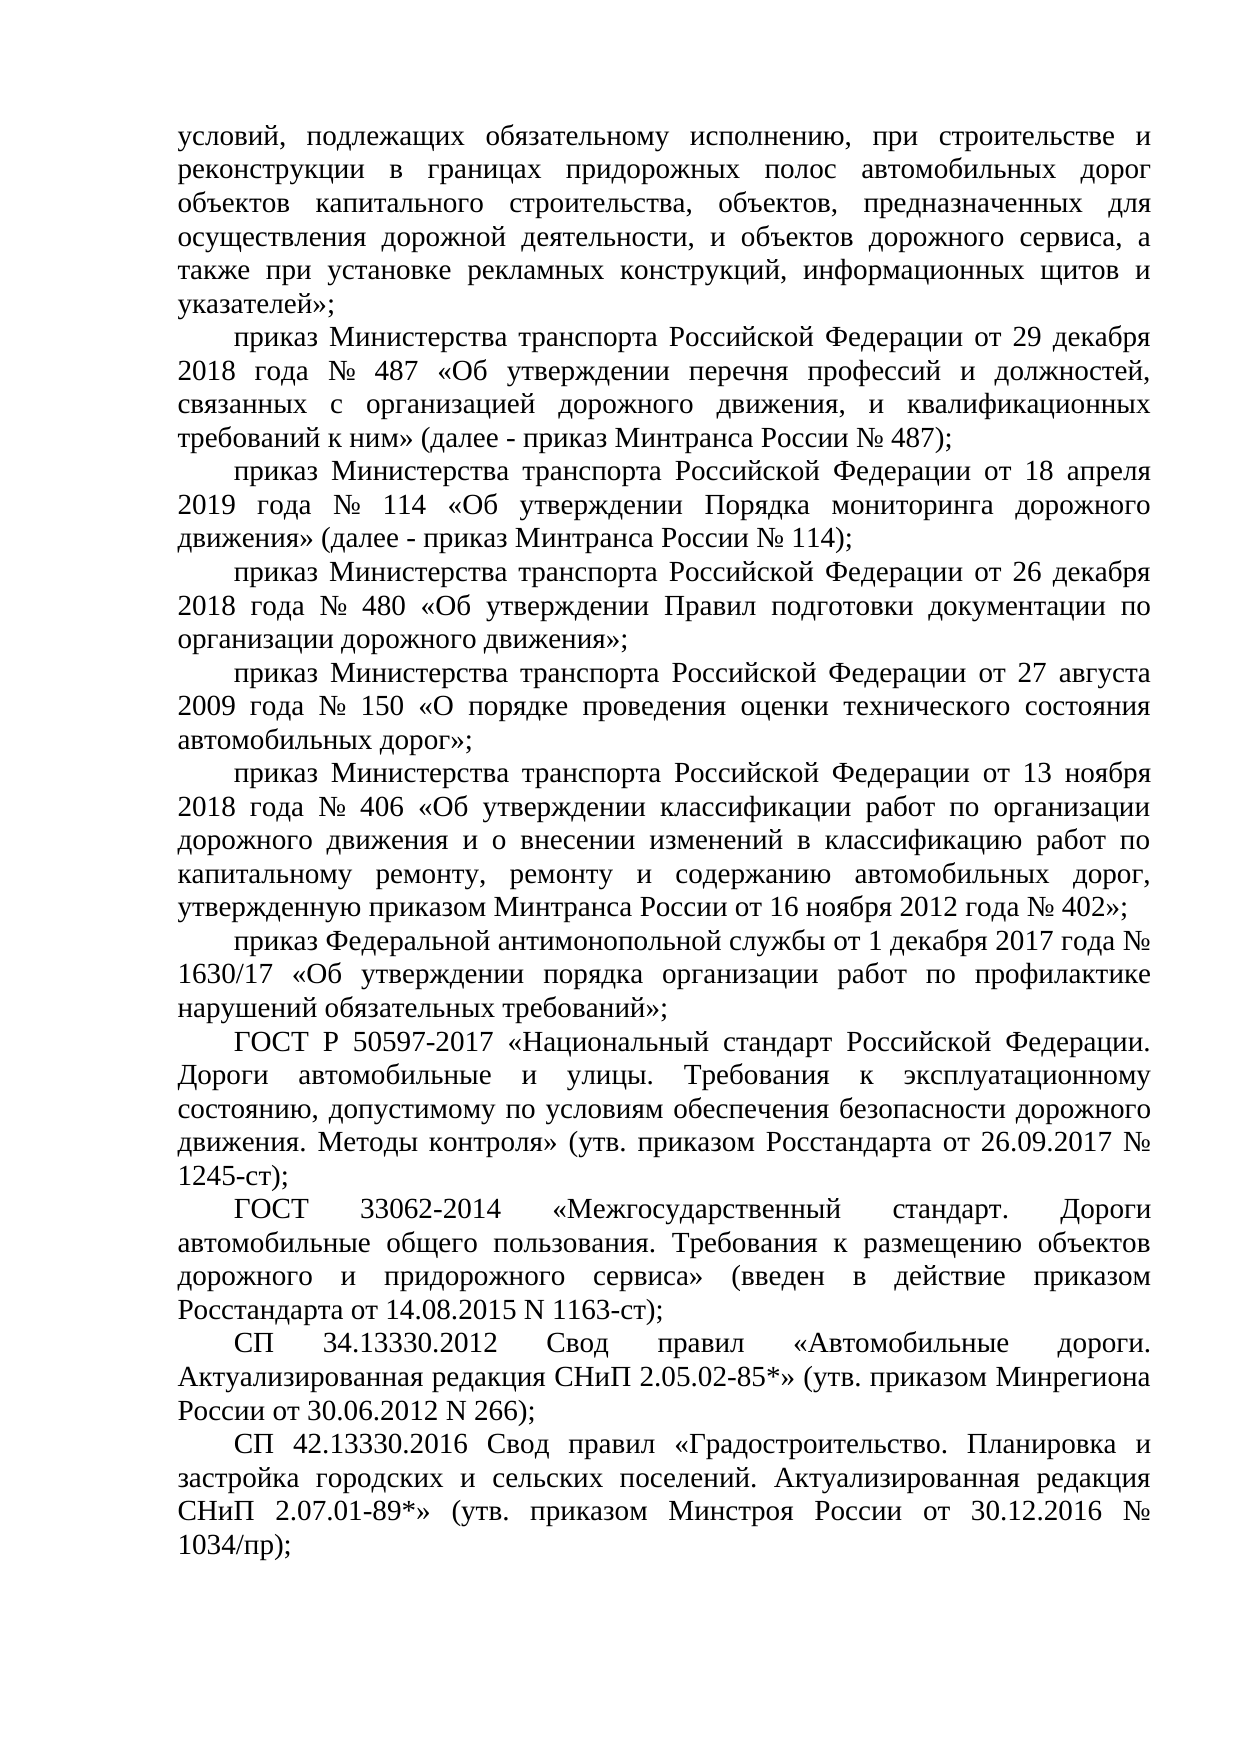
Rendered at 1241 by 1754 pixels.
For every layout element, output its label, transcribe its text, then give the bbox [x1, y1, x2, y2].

text ГОСТ Р 50597-2017 «Национальный стандарт Российской Федерации. Дороги автомобильные и улицы. Требования к эксплуатационному состоянию, допустимому по условиям обеспечения безопасности дорожного движения. Методы контроля» (утв. приказом Росстандарта от 26.09.2017 № 1245-ст); [177, 1024, 1152, 1191]
text приказ Министерства транспорта Российской Федерации от 18 апреля 2019 года № 114 «Об утверждении Порядка мониторинга дорожного движения» (далее - приказ Минтранса России № 114); [177, 453, 1152, 554]
text приказ Министерства транспорта Российской Федерации от 13 ноября 2018 года № 406 «Об утверждении классификации работ по организации дорожного движения и о внесении изменений в классификацию работ по капитальному ремонту, ремонту и содержанию автомобильных дорог, утвержденную приказом Минтранса России от 16 ноября 2012 года № 402»; [177, 755, 1152, 923]
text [177, 118, 1152, 319]
text СП 34.13330.2012 Свод правил «Автомобильные дороги. Актуализированная редакция СНиП 2.05.02-85*» (утв. приказом Минрегиона России от 30.06.2012 N 266); [177, 1326, 1152, 1426]
text СП 42.13330.2016 Свод правил «Градостроительство. Планировка и застройка городских и сельских поселений. Актуализированная редакция СНиП 2.07.01-89*» (утв. приказом Минстроя России от 30.12.2016 № 1034/пр); [177, 1426, 1152, 1560]
text приказ Министерства транспорта Российской Федерации от 27 августа 2009 года № 150 «О порядке проведения оценки технического состояния автомобильных дорог»; [177, 655, 1152, 755]
text приказ Министерства транспорта Российской Федерации от 29 декабря 2018 года № 487 «Об утверждении перечня профессий и должностей, связанных с организацией дорожного движения, и квалификационных требований к ним» (далее - приказ Минтранса России № 487); [177, 319, 1152, 453]
text ГОСТ 33062-2014 «Межгосударственный стандарт. Дороги автомобильные общего пользования. Требования к размещению объектов дорожного и придорожного сервиса» (введен в действие приказом Росстандарта от 14.08.2015 N 1163-ст); [177, 1191, 1152, 1326]
text приказ Федеральной антимонопольной службы от 1 декабря 2017 года № 1630/17 «Об утверждении порядка организации работ по профилактике нарушений обязательных требований»; [177, 923, 1152, 1024]
text приказ Министерства транспорта Российской Федерации от 26 декабря 2018 года № 480 «Об утверждении Правил подготовки документации по организации дорожного движения»; [177, 554, 1152, 655]
